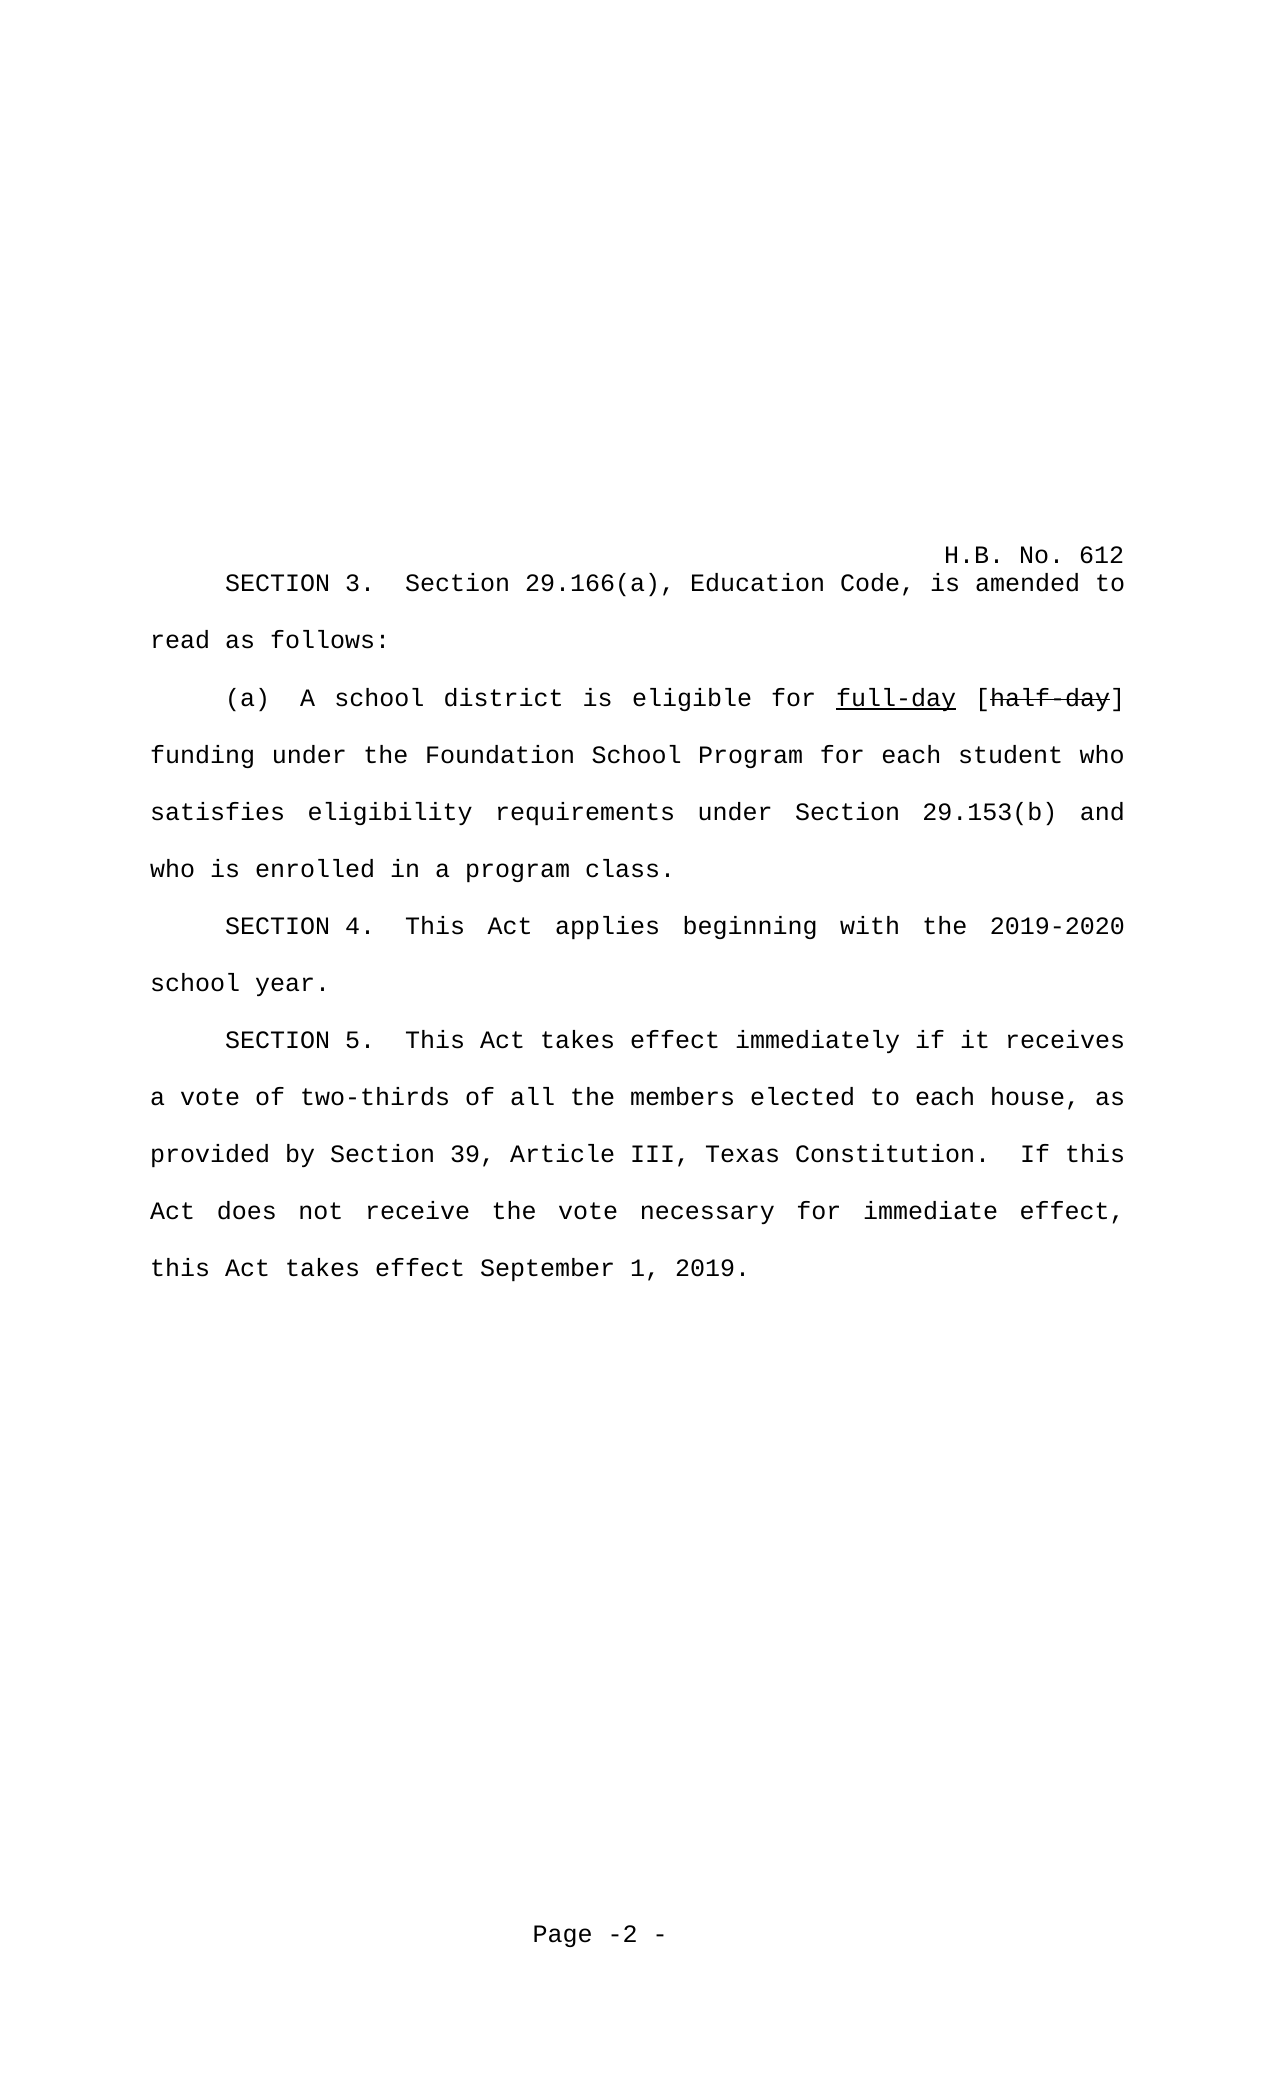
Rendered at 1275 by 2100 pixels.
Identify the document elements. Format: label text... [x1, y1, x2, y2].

text SECTION 5. This Act takes effect immediately if it receives a vote of two-thirds of all the members elected to each house, as provided by Section 39, Article III, Texas Constitution. If this Act does not receive the vote necessary for immediate effect, this Act takes effect September 1, 2019. [150, 1027, 1125, 1284]
text SECTION 3. Section 29.166(a), Education Code, is amended to read as follows: [150, 571, 1125, 656]
text (a) A school district is eligible for full-day [half-day] funding under the Foundation School Program for each student who satisfies eligibility requirements under Section 29.153(b) and who is enrolled in a program class. [150, 685, 1125, 885]
text SECTION 4. This Act applies beginning with the 2019-2020 school year. [150, 913, 1125, 999]
